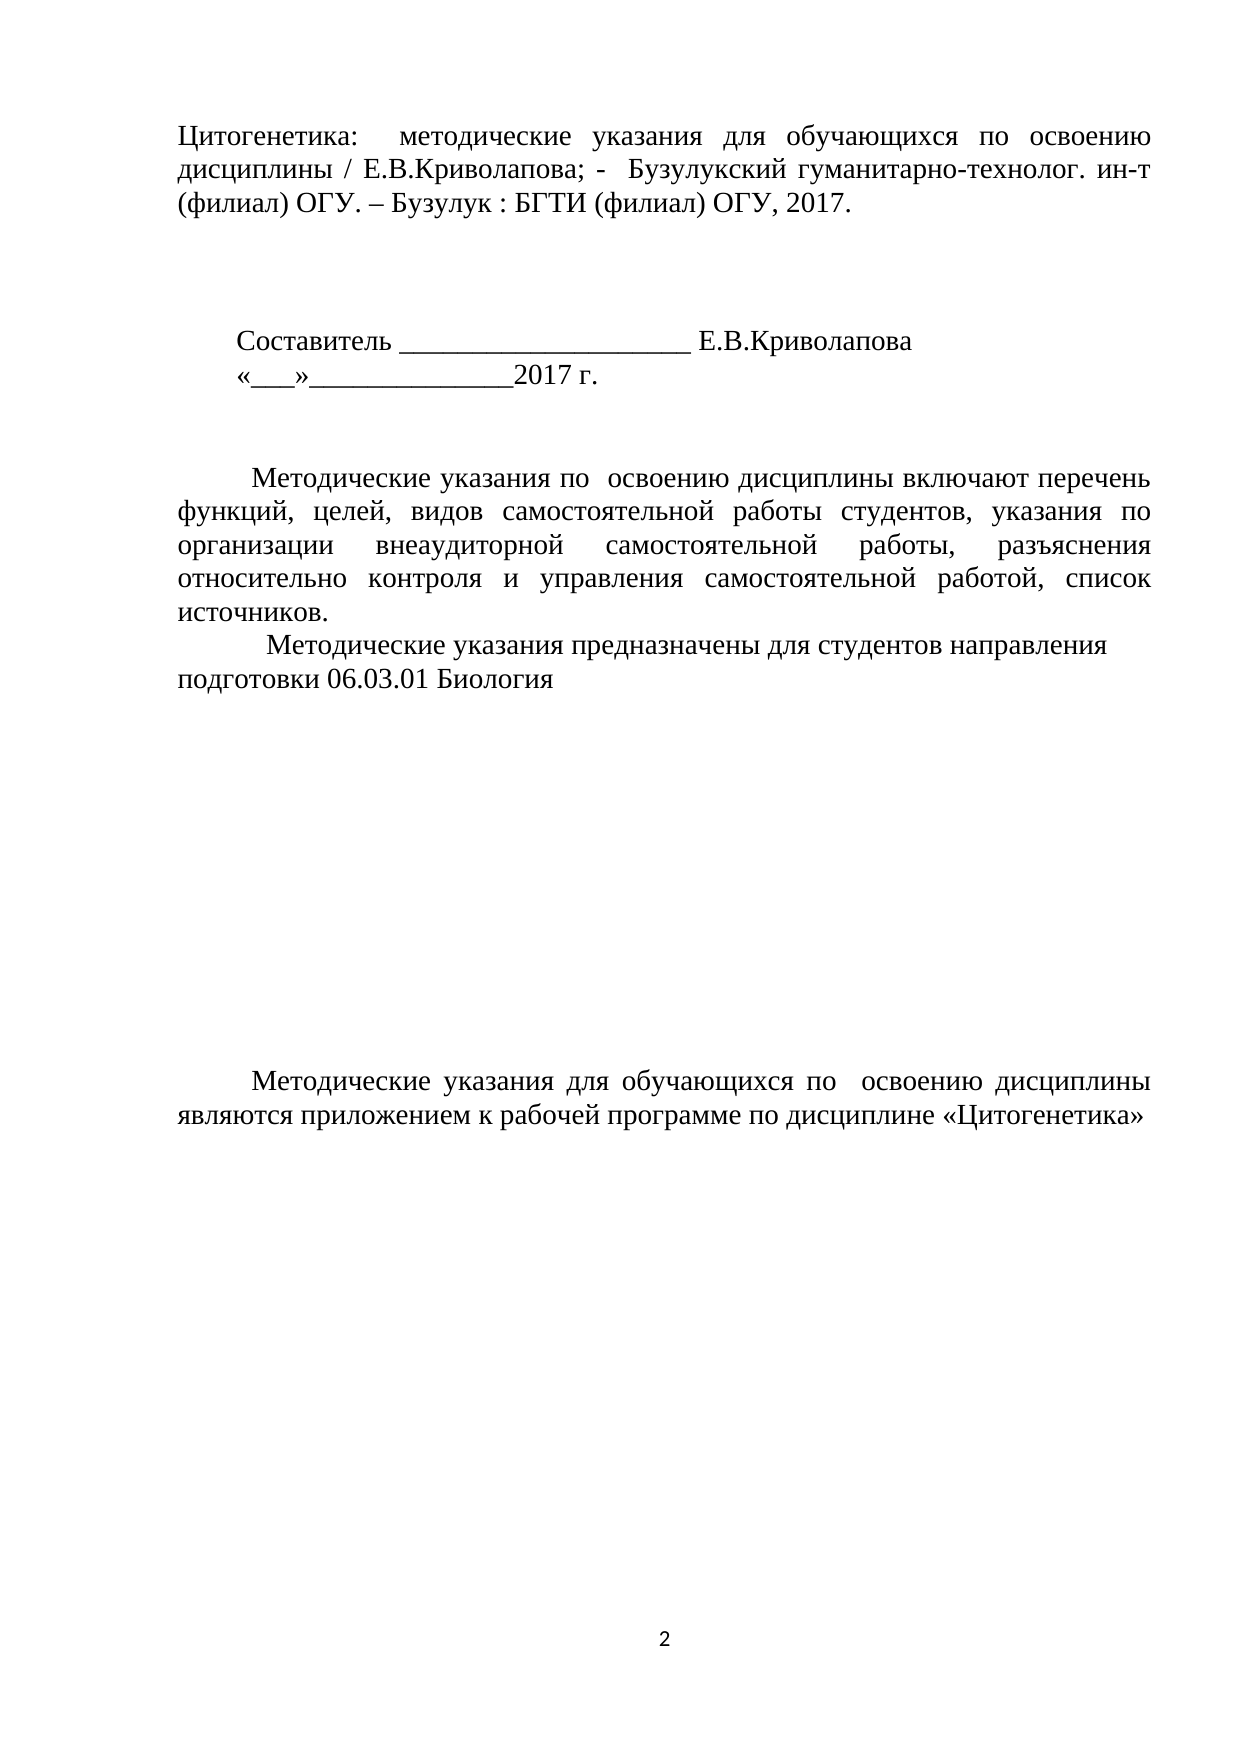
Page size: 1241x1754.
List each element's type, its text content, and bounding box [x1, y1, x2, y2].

text «___»______________2017 г. [177, 357, 1152, 391]
text Методические указания для обучающихся по освоению дисциплины являются приложением к рабочей программе по дисциплине «Цитогенетика» [177, 1063, 1152, 1131]
text Методические указания предназначены для студентов направления подготовки 06.03.01 Биология [177, 627, 1152, 694]
text Составитель ____________________ Е.В.Криволапова [177, 323, 1152, 357]
text Цитогенетика: методические указания для обучающихся по освоению дисциплины / Е.В.Криволапова; - Бузулукский гуманитарно-технолог. ин-т (филиал) ОГУ. – Бузулук : БГТИ (филиал) ОГУ, 2017. [177, 118, 1152, 219]
text Методические указания по освоению дисциплины включают перечень функций, целей, видов самостоятельной работы студентов, указания по организации внеаудиторной самостоятельной работы, разъяснения относительно контроля и управления самостоятельной работой, список источников. [177, 460, 1152, 627]
